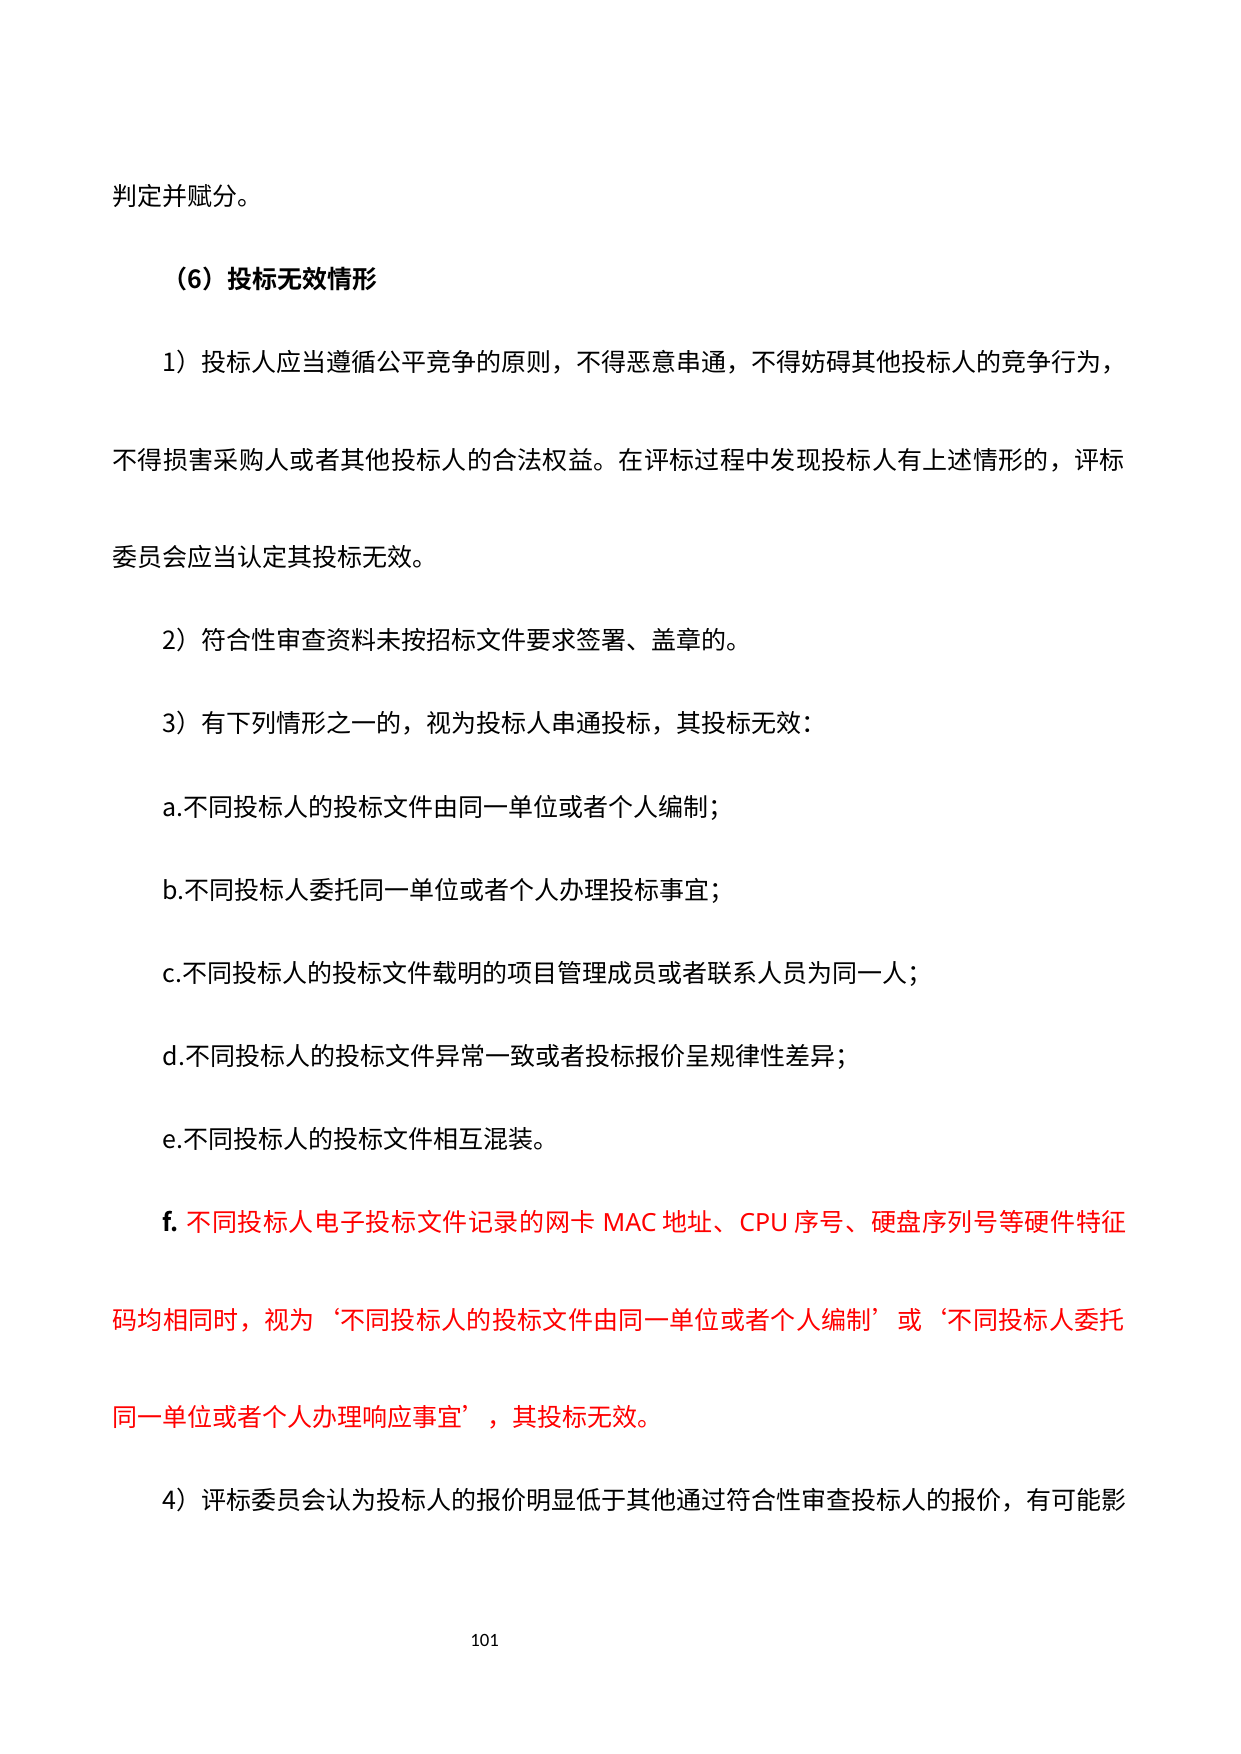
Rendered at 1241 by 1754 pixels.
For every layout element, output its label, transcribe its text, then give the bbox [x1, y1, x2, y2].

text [112, 162, 1128, 227]
text b.不同投标人委托同一单位或者个人办理投标事宜； [112, 856, 1128, 921]
text f. 不同投标人电子投标文件记录的网卡MAC地址、CPU序号、硬盘序列号等硬件特征码均相同时，视为‘不同投标人的投标文件由同一单位或者个人编制’或‘不同投标人委托同一单位或者个人办理响应事宜’，其投标无效。 [112, 1188, 1128, 1448]
text 2）符合性审查资料未按招标文件要求签署、盖章的。 [112, 606, 1128, 671]
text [112, 1466, 1128, 1531]
text 1）投标人应当遵循公平竞争的原则，不得恶意串通，不得妨碍其他投标人的竞争行为，不得损害采购人或者其他投标人的合法权益。在评标过程中发现投标人有上述情形的，评标委员会应当认定其投标无效。 [112, 328, 1128, 588]
text （6）投标无效情形 [112, 245, 1128, 310]
text c.不同投标人的投标文件载明的项目管理成员或者联系人员为同一人； [112, 939, 1128, 1004]
text 3）有下列情形之一的，视为投标人串通投标，其投标无效： [112, 689, 1128, 754]
text a.不同投标人的投标文件由同一单位或者个人编制； [112, 773, 1128, 838]
text e.不同投标人的投标文件相互混装。 [112, 1105, 1128, 1170]
text d.不同投标人的投标文件异常一致或者投标报价呈规律性差异； [112, 1022, 1128, 1087]
